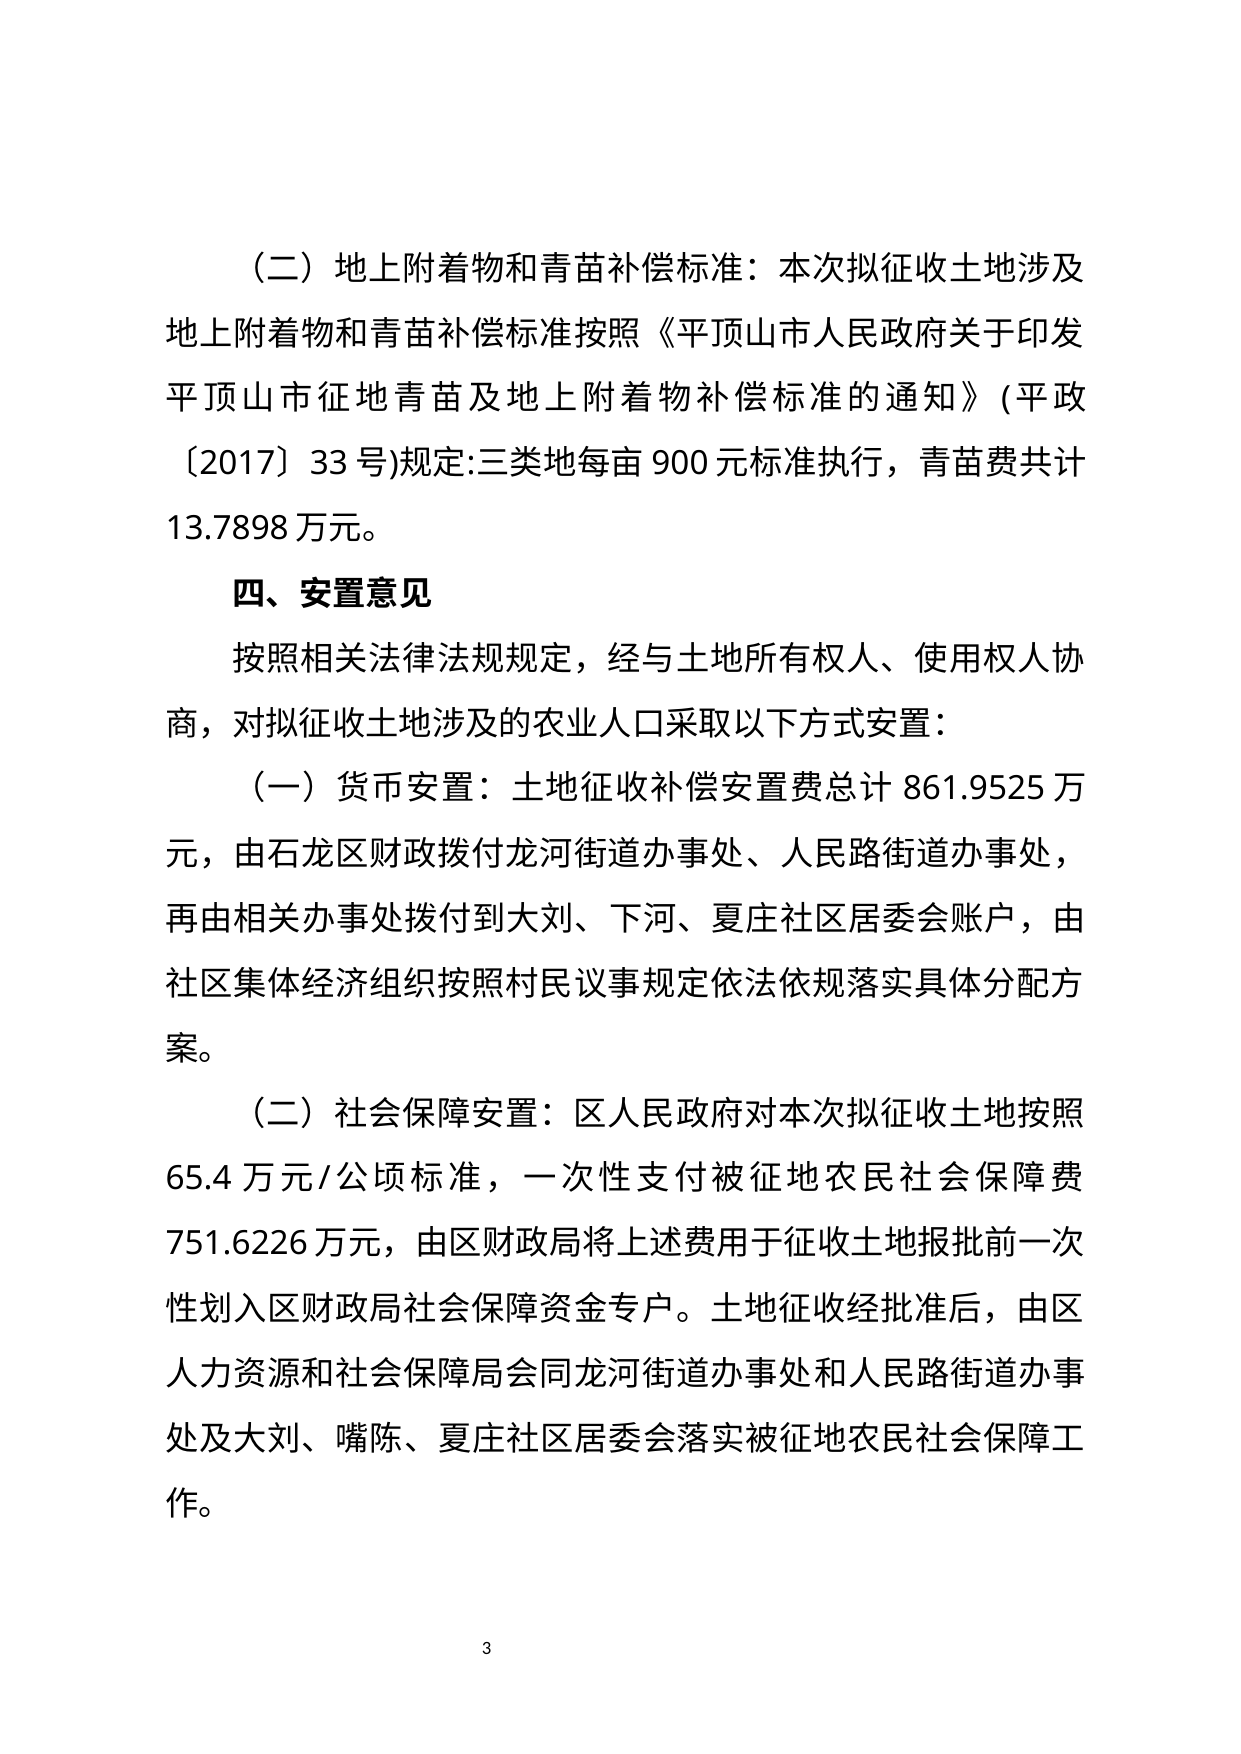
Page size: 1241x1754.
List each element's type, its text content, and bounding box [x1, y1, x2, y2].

text （二）社会保障安置：区人民政府对本次拟征收土地按照65.4万元/公顷标准，一次性支付被征地农民社会保障费751.6226万元，由区财政局将上述费用于征收土地报批前一次性划入区财政局社会保障资金专户。土地征收经批准后，由区人力资源和社会保障局会同龙河街道办事处和人民路街道办事处及大刘、嘴陈、夏庄社区居委会落实被征地农民社会保障工作。 [165, 1078, 1087, 1533]
text 四、安置意见 [165, 558, 1087, 623]
text 按照相关法律法规规定，经与土地所有权人、使用权人协商，对拟征收土地涉及的农业人口采取以下方式安置： [165, 623, 1087, 753]
text （二）地上附着物和青苗补偿标准：本次拟征收土地涉及地上附着物和青苗补偿标准按照《平顶山市人民政府关于印发平顶山市征地青苗及地上附着物补偿标准的通知》(平政〔2017〕33号)规定:三类地每亩900元标准执行，青苗费共计13.7898万元。 [165, 233, 1087, 558]
text （一）货币安置：土地征收补偿安置费总计861.9525万元，由石龙区财政拨付龙河街道办事处、人民路街道办事处，再由相关办事处拨付到大刘、下河、夏庄社区居委会账户，由社区集体经济组织按照村民议事规定依法依规落实具体分配方案。 [165, 753, 1087, 1078]
